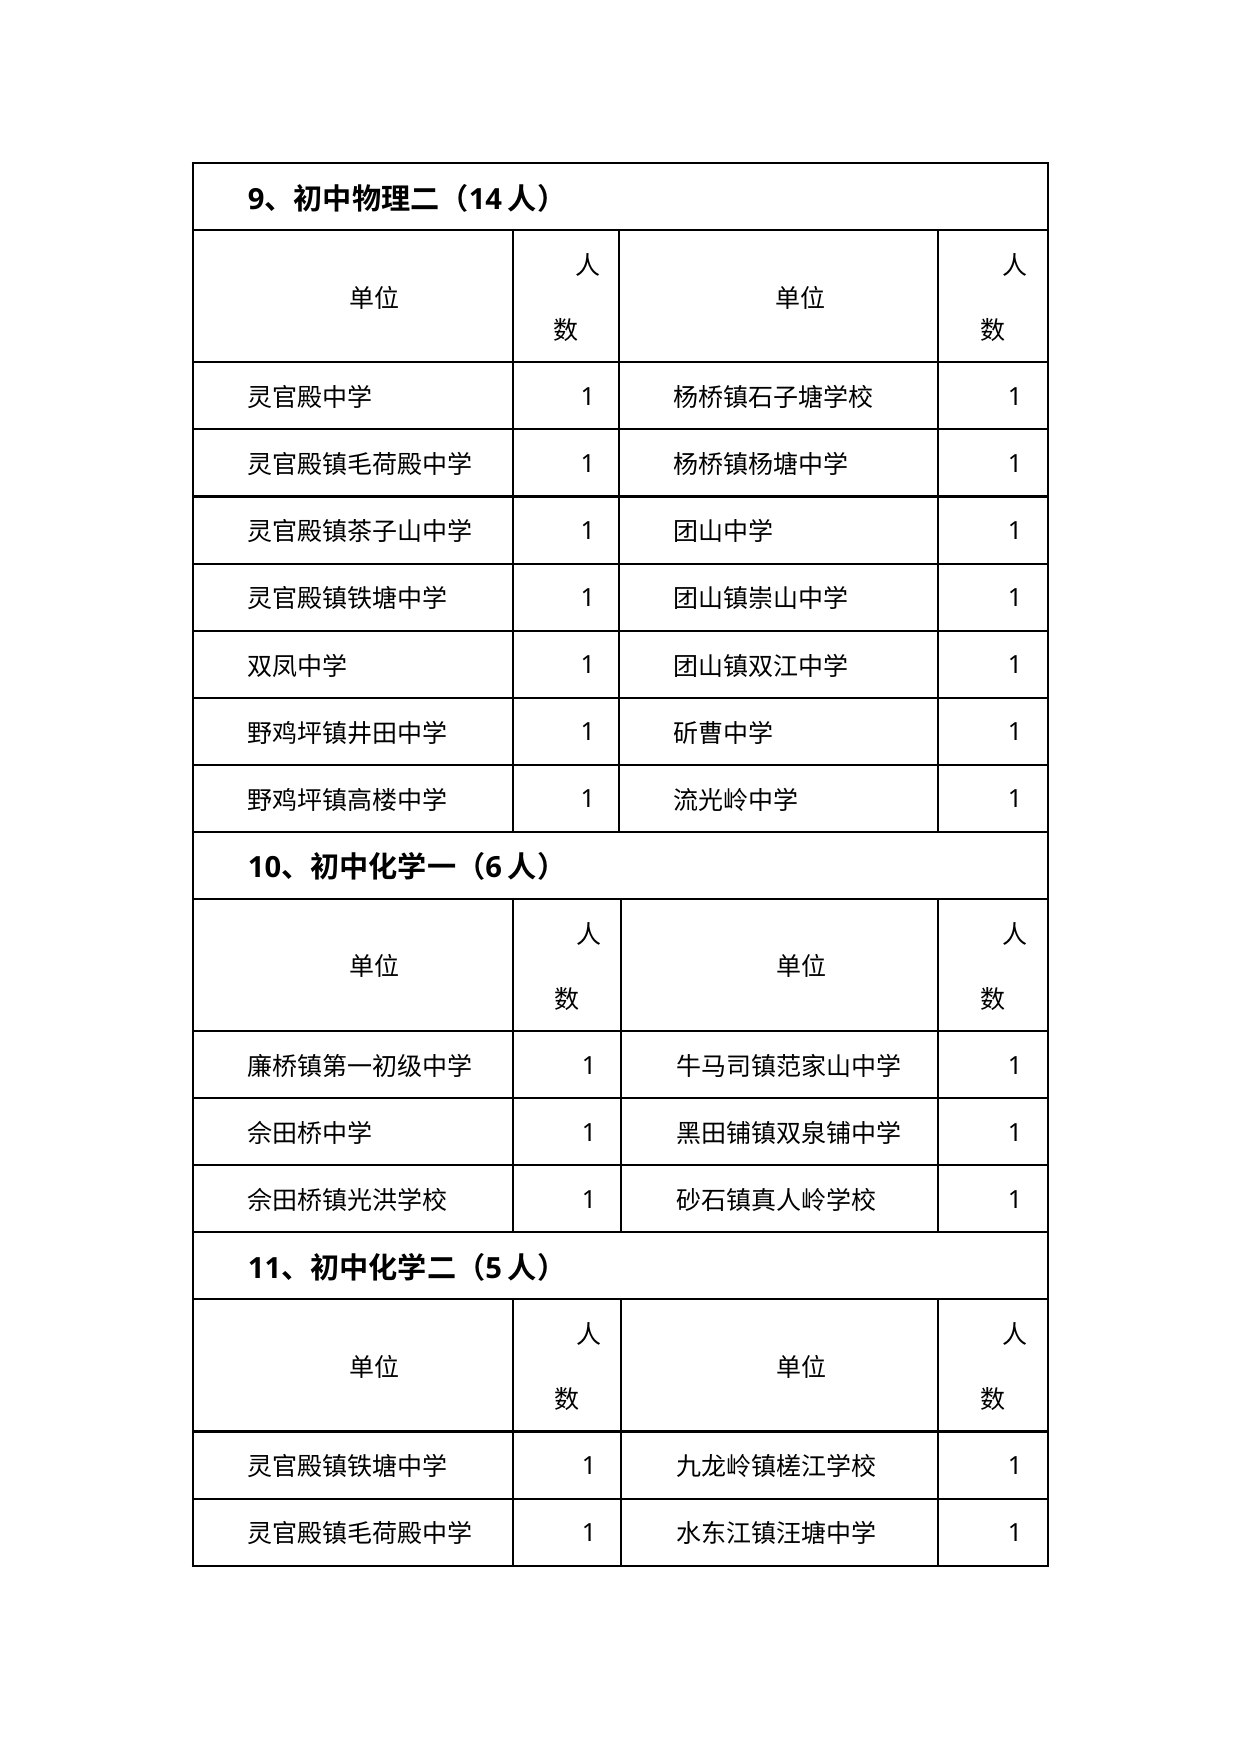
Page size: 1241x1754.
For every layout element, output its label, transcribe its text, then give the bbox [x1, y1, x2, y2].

table_cell 灵官殿镇铁塘中学 [194, 1433, 512, 1497]
table_cell 1 [939, 565, 1047, 629]
table_cell 1 [514, 766, 618, 831]
table_cell 单位 [194, 900, 512, 1030]
table_cell 斫曹中学 [620, 699, 937, 764]
table_cell 1 [514, 699, 618, 764]
table_cell 1 [939, 632, 1047, 697]
table_cell 1 [514, 1032, 620, 1097]
table_cell 佘田桥中学 [194, 1099, 512, 1164]
table_cell 杨桥镇石子塘学校 [620, 363, 937, 428]
table_cell 1 [514, 632, 618, 697]
table_cell 团山中学 [620, 498, 937, 562]
table_cell 1 [939, 1433, 1047, 1497]
table_cell 1 [939, 1099, 1047, 1164]
table_cell 人数 [514, 900, 620, 1030]
table_cell 灵官殿镇毛荷殿中学 [194, 430, 512, 495]
table_cell 1 [514, 1433, 620, 1497]
table_cell 野鸡坪镇高楼中学 [194, 766, 512, 831]
table_cell 黑田铺镇双泉铺中学 [622, 1099, 937, 1164]
table_cell 1 [514, 1500, 620, 1564]
table_cell 砂石镇真人岭学校 [622, 1166, 937, 1231]
table_cell 九龙岭镇槎江学校 [622, 1433, 937, 1497]
table_cell 单位 [622, 900, 937, 1030]
table_cell 1 [514, 565, 618, 629]
table_cell 廉桥镇第一初级中学 [194, 1032, 512, 1097]
table_cell 单位 [194, 1300, 512, 1430]
table_cell 1 [514, 498, 618, 562]
table_cell 人数 [939, 1300, 1047, 1430]
table_cell 团山镇崇山中学 [620, 565, 937, 629]
table_cell 人数 [514, 231, 618, 361]
table_cell 1 [939, 1500, 1047, 1564]
table_cell 11、初中化学二（5人） [194, 1233, 1047, 1298]
table_cell 单位 [622, 1300, 937, 1430]
table_cell 野鸡坪镇井田中学 [194, 699, 512, 764]
table_cell 1 [939, 498, 1047, 562]
table_cell 1 [939, 699, 1047, 764]
table_cell 1 [939, 766, 1047, 831]
table_cell 人数 [939, 231, 1047, 361]
table_cell 1 [514, 1099, 620, 1164]
table_cell 1 [939, 363, 1047, 428]
table_cell 单位 [194, 231, 512, 361]
table_cell 10、初中化学一（6人） [194, 833, 1047, 898]
table_cell 流光岭中学 [620, 766, 937, 831]
table_cell 灵官殿镇毛荷殿中学 [194, 1500, 512, 1564]
table_cell 人数 [514, 1300, 620, 1430]
table_cell 双凤中学 [194, 632, 512, 697]
table_cell 人数 [939, 900, 1047, 1030]
table_cell 团山镇双江中学 [620, 632, 937, 697]
table_cell 1 [939, 1166, 1047, 1231]
table_cell 1 [514, 430, 618, 495]
table_cell 灵官殿镇茶子山中学 [194, 498, 512, 562]
table_cell 灵官殿中学 [194, 363, 512, 428]
table_cell 9、初中物理二（14人） [194, 164, 1047, 229]
table_cell 单位 [620, 231, 937, 361]
table_cell 1 [514, 1166, 620, 1231]
table_cell 杨桥镇杨塘中学 [620, 430, 937, 495]
table_cell 佘田桥镇光洪学校 [194, 1166, 512, 1231]
table_cell 水东江镇汪塘中学 [622, 1500, 937, 1564]
table_cell 1 [514, 363, 618, 428]
table_cell 1 [939, 430, 1047, 495]
table_cell 灵官殿镇铁塘中学 [194, 565, 512, 629]
table_cell 牛马司镇范家山中学 [622, 1032, 937, 1097]
table_cell 1 [939, 1032, 1047, 1097]
